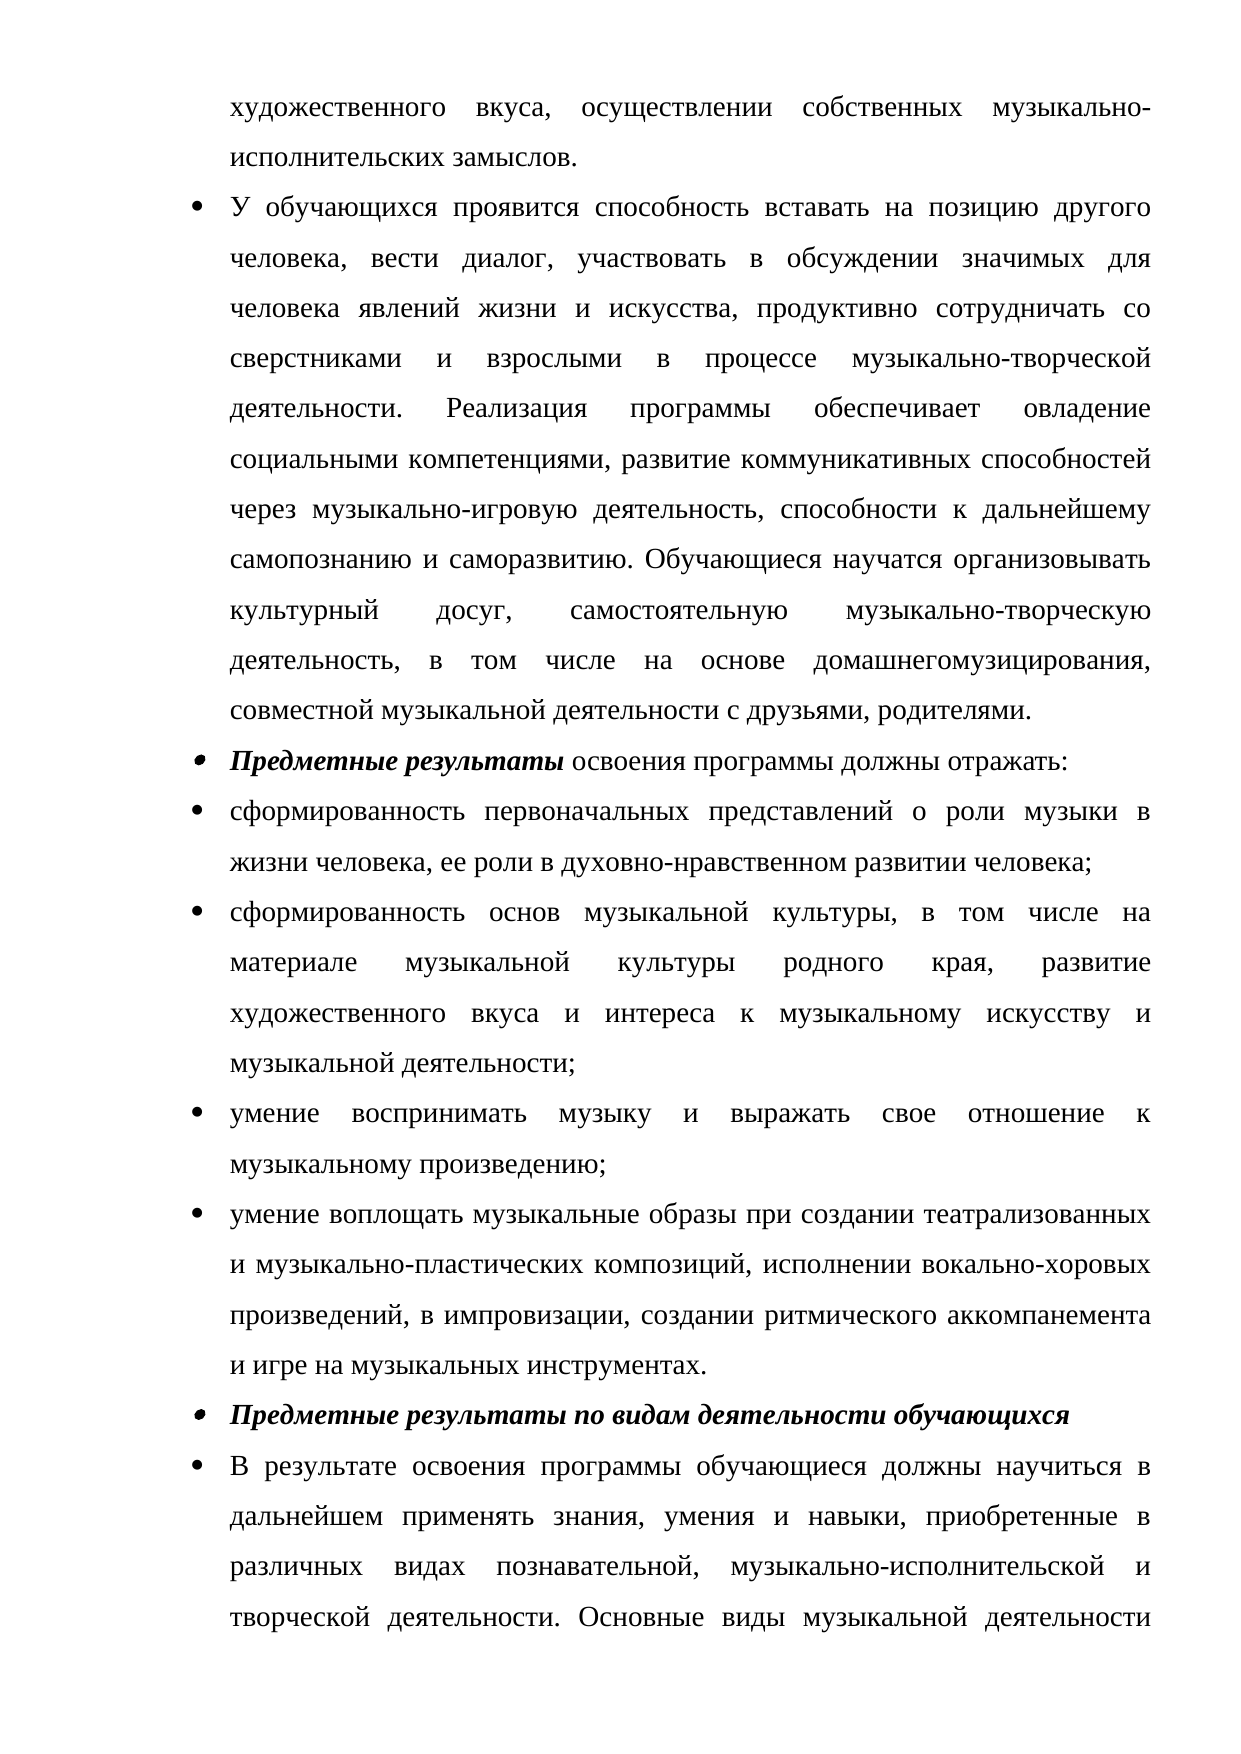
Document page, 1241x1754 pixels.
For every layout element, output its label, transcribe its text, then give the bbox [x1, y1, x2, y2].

list Предметные результаты по видам деятельности обучающихся [192, 1397, 1152, 1431]
list Предметные результаты освоения программы должны отражать: [192, 743, 1152, 776]
list сформированность первоначальных представлений о роли музыки в жизни человека, ее роли в духовно-нравственном развитии человека; [192, 793, 1152, 877]
list умение воплощать музыкальные образы при создании театрализованных и музыкально-пластических композиций, исполнении вокально-хоровых произведений, в импровизации, создании ритмического аккомпанемента и игре на музыкальных инструментах. [192, 1196, 1152, 1381]
list сформированность основ музыкальной культуры, в том числе на материале музыкальной культуры родного края, развитие художественного вкуса и интереса к музыкальному искусству и музыкальной деятельности; [192, 894, 1152, 1078]
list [192, 1448, 1152, 1632]
list умение воспринимать музыку и выражать свое отношение к музыкальному произведению; [192, 1095, 1152, 1179]
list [192, 89, 1152, 172]
list У обучающихся проявится способность вставать на позицию другого человека, вести диалог, участвовать в обсуждении значимых для человека явлений жизни и искусства, продуктивно сотрудничать со сверстниками и взрослыми в процессе музыкально-творческой деятельности. Реализация программы обеспечивает овладение социальными компетенциями, развитие коммуникативных способностей через музыкально-игровую деятельность, способности к дальнейшему самопознанию и саморазвитию. Обучающиеся научатся организовывать культурный досуг, самостоятельную музыкально-творческую деятельность, в том числе на основе домашнегомузицирования, совместной музыкальной деятельности с друзьями, родителями. [192, 189, 1152, 726]
